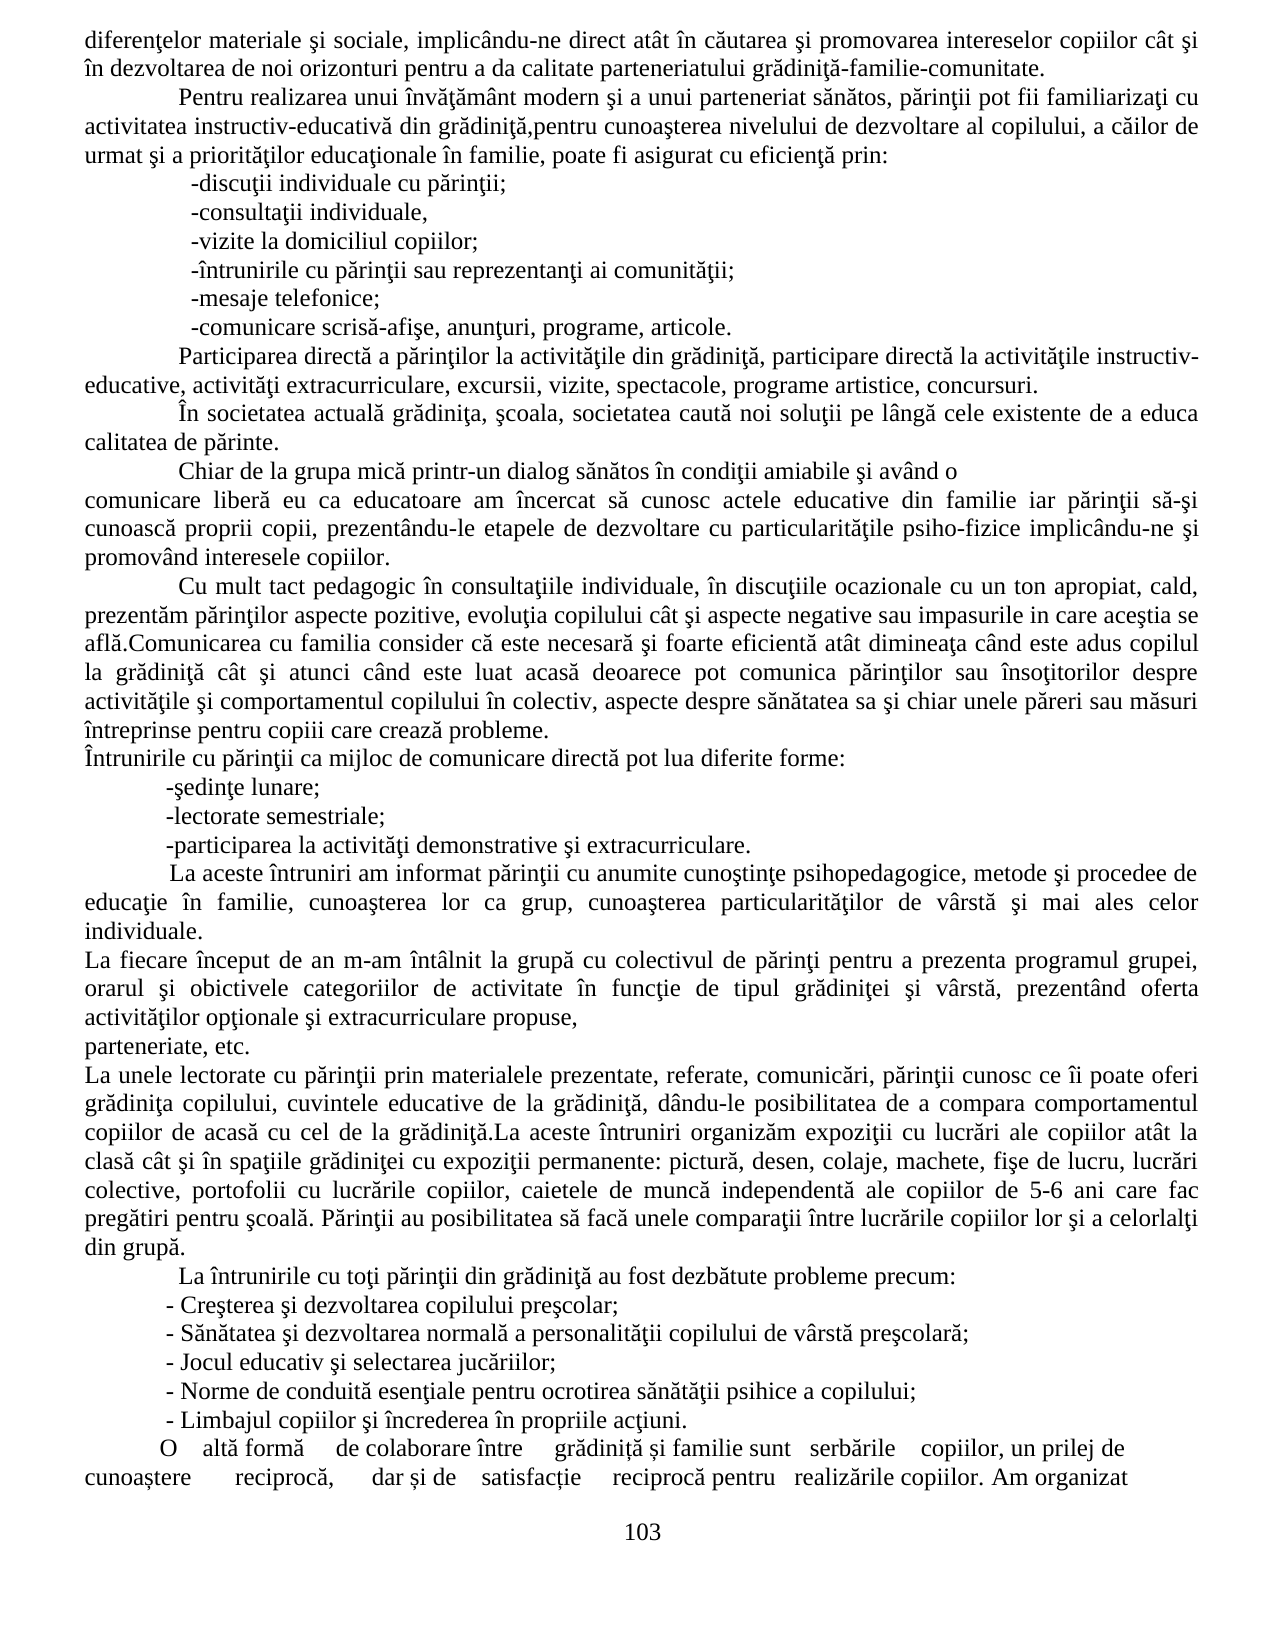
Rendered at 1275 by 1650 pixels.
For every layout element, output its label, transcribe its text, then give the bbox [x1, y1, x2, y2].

text -şedinţe lunare; [84, 772, 1200, 801]
text -discuţii individuale cu părinţii; [84, 168, 1200, 197]
text Chiar de la grupa mică printr-un dialog sănătos în condiţii amiabile şi având o [84, 456, 1200, 485]
text La aceste întruniri am informat părinţii cu anumite cunoştinţe psihopedagogice, metode şi procedee de educaţie în familie, cunoaşterea lor ca grup, cunoaşterea particularităţilor de vârstă şi mai ales celor individuale. [84, 858, 1200, 945]
text La unele lectorate cu părinţii prin materialele prezentate, referate, comunicări, părinţii cunosc ce îi poate oferi grădiniţa copilului, cuvintele educative de la grădiniţă, dându-le posibilitatea de a compara comportamentul copiilor de acasă cu cel de la grădiniţă.La aceste întruniri organizăm expoziţii cu lucrări ale copiilor atât la clasă cât şi în spaţiile grădiniţei cu expoziţii permanente: pictură, desen, colaje, machete, fişe de lucru, lucrări colective, portofolii cu lucrările copiilor, caietele de muncă independentă ale copiilor de 5-6 ani care fac pregătiri pentru şcoală. Părinţii au posibilitatea să facă unele comparaţii între lucrările copiilor lor şi a celorlalţi din grupă. [84, 1060, 1200, 1261]
text -consultaţii individuale, [84, 197, 1200, 226]
text - Limbajul copiilor şi încrederea în propriile acţiuni. [84, 1405, 1200, 1433]
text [84, 25, 1200, 82]
text Pentru realizarea unui învăţământ modern şi a unui parteneriat sănătos, părinţii pot fii familiarizaţi cu activitatea instructiv-educativă din grădiniţă,pentru cunoaşterea nivelului de dezvoltare al copilului, a căilor de urmat şi a priorităţilor educaţionale în familie, poate fi asigurat cu eficienţă prin: [84, 82, 1200, 168]
text - Jocul educativ şi selectarea jucăriilor; [84, 1347, 1200, 1376]
text La întrunirile cu toţi părinţii din grădiniţă au fost dezbătute probleme precum: [84, 1261, 1200, 1290]
text La fiecare început de an m-am întâlnit la grupă cu colectivul de părinţi pentru a prezenta programul grupei, orarul şi obictivele categoriilor de activitate în funcţie de tipul grădiniţei şi vârstă, prezentând oferta activităţilor opţionale şi extracurriculare propuse, [84, 945, 1200, 1031]
text - Norme de conduită esenţiale pentru ocrotirea sănătăţii psihice a copilului; [84, 1376, 1200, 1405]
text - Sănătatea şi dezvoltarea normală a personalităţii copilului de vârstă preşcolară; [84, 1318, 1200, 1347]
text cunoaștere reciprocă, dar și de satisfacție reciprocă pentru realizările copiilor. Am organizat [84, 1462, 1275, 1491]
text O altă formă de colaborare între grădiniță și familie sunt serbările copiilor, un prilej de [84, 1433, 1275, 1462]
text -comunicare scrisă-afişe, anunţuri, programe, articole. [84, 312, 1200, 341]
text parteneriate, etc. [84, 1031, 1200, 1060]
text comunicare liberă eu ca educatoare am încercat să cunosc actele educative din familie iar părinţii să-şi cunoască proprii copii, prezentându-le etapele de dezvoltare cu particularităţile psiho-fizice implicându-ne şi promovând interesele copiilor. [84, 485, 1200, 571]
text -întrunirile cu părinţii sau reprezentanţi ai comunităţii; [84, 255, 1200, 283]
text Cu mult tact pedagogic în consultaţiile individuale, în discuţiile ocazionale cu un ton apropiat, cald, prezentăm părinţilor aspecte pozitive, evoluţia copilului cât şi aspecte negative sau impasurile in care aceştia se află.Comunicarea cu familia consider că este necesară şi foarte eficientă atât dimineaţa când este adus copilul la grădiniţă cât şi atunci când este luat acasă deoarece pot comunica părinţilor sau însoţitorilor despre activităţile şi comportamentul copilului în colectiv, aspecte despre sănătatea sa şi chiar unele păreri sau măsuri întreprinse pentru copiii care crează probleme. [84, 571, 1200, 743]
text -lectorate semestriale; [84, 801, 1200, 830]
text Participarea directă a părinţilor la activităţile din grădiniţă, participare directă la activităţile instructiv-educative, activităţi extracurriculare, excursii, vizite, spectacole, programe artistice, concursuri. [84, 341, 1200, 398]
text -vizite la domiciliul copiilor; [84, 226, 1200, 255]
text Întrunirile cu părinţii ca mijloc de comunicare directă pot lua diferite forme: [84, 743, 1200, 772]
text - Creşterea şi dezvoltarea copilului preşcolar; [84, 1290, 1200, 1318]
text -mesaje telefonice; [84, 283, 1200, 312]
text -participarea la activităţi demonstrative şi extracurriculare. [84, 830, 1200, 858]
text În societatea actuală grădiniţa, şcoala, societatea caută noi soluţii pe lângă cele existente de a educa calitatea de părinte. [84, 398, 1200, 456]
